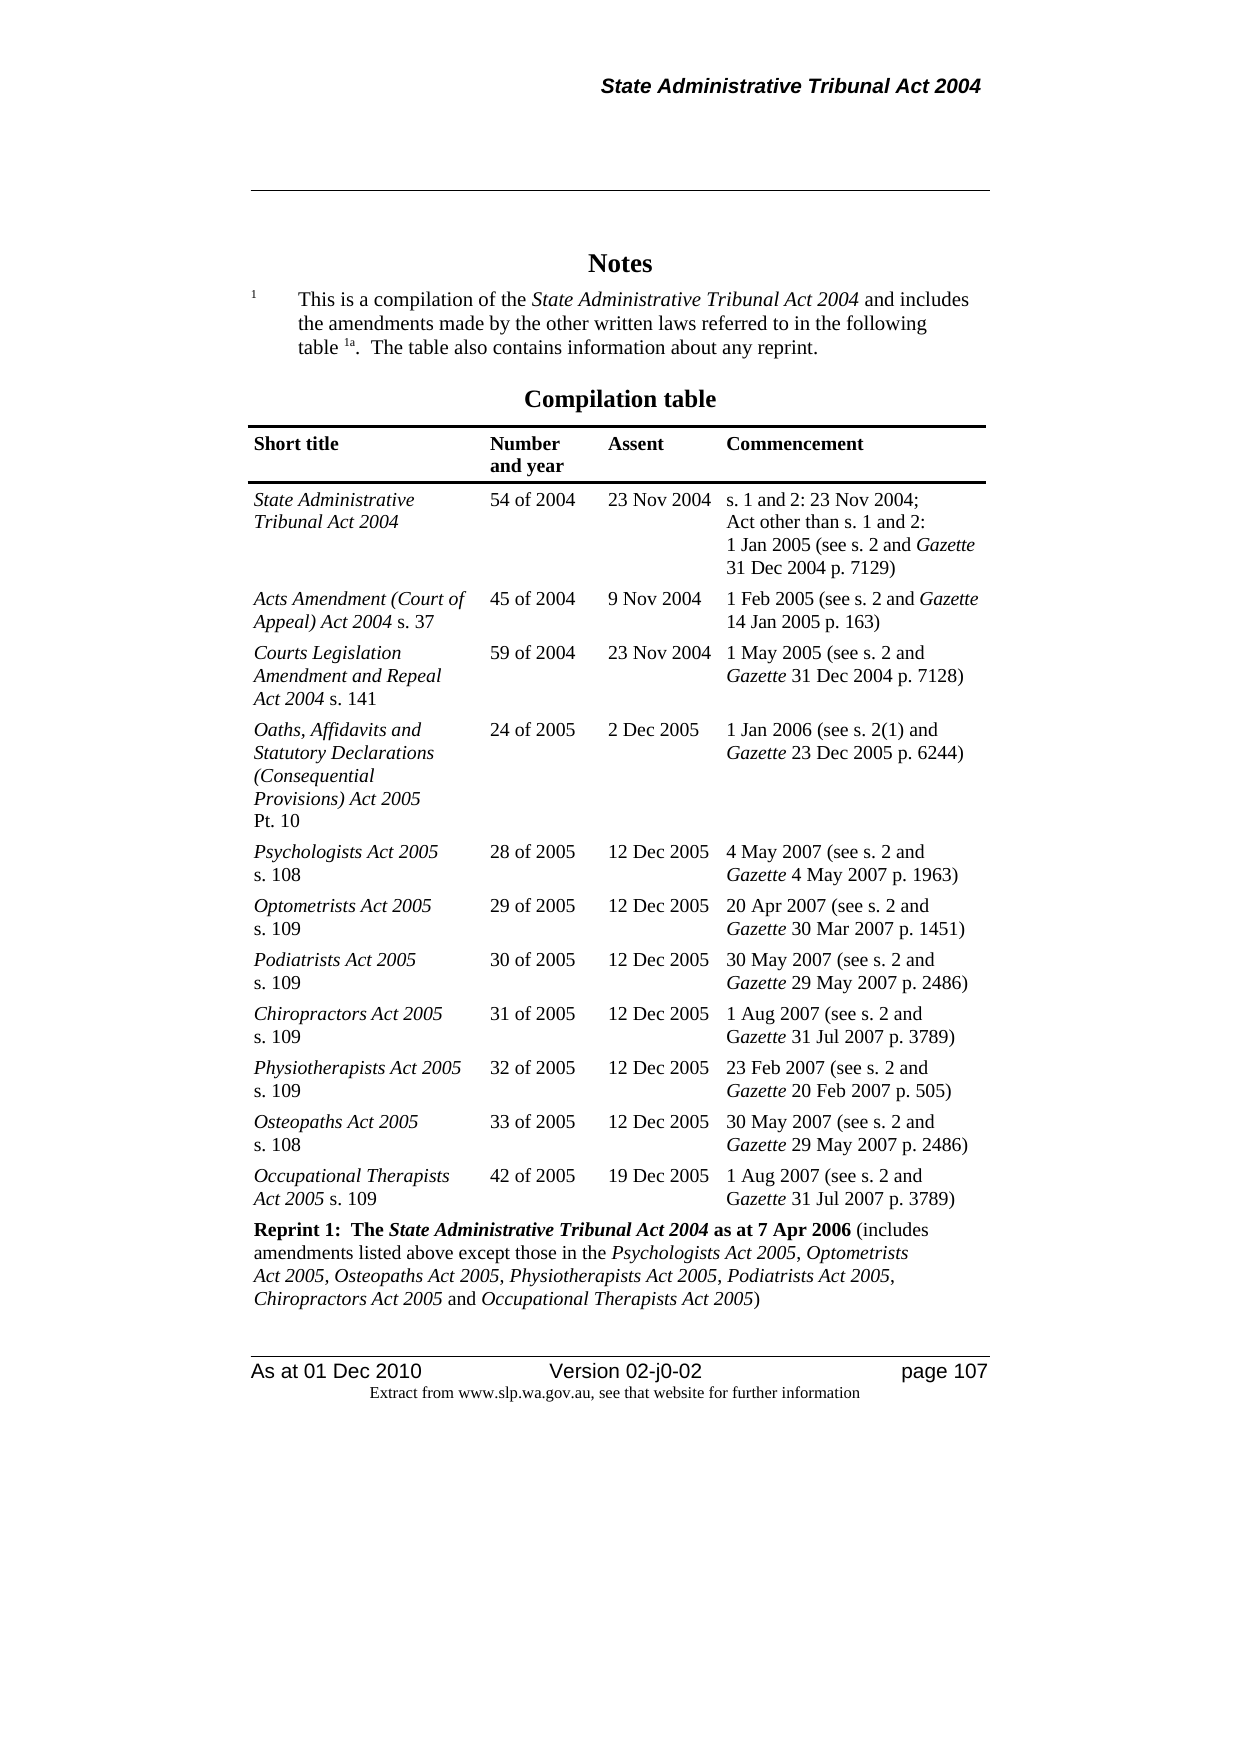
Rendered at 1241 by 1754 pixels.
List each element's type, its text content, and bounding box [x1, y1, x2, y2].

table_cell Optometrists Act 2005 s. 109 [248, 890, 484, 944]
table_cell Acts Amendment (Court of Appeal) Act 2004 s. 37 [248, 583, 484, 637]
table_cell 54 of 2004 [484, 484, 602, 583]
table_cell 29 of 2005 [484, 890, 602, 944]
table_cell Physiotherapists Act 2005 s. 109 [248, 1052, 484, 1106]
table_cell 4 May 2007 (see s. 2 and Gazette 4 May 2007 p. 1963) [720, 836, 986, 890]
table_cell Podiatrists Act 2005 s. 109 [248, 944, 484, 998]
table_cell Oaths, Affidavits and Statutory Declarations (Consequential Provisions) Act 2005 Pt. 10 [248, 714, 484, 836]
table_cell 30 of 2005 [484, 944, 602, 998]
subtitle Notes [251, 247, 990, 279]
table_cell State Administrative Tribunal Act 2004 [248, 484, 484, 583]
table_header Commencement [720, 428, 986, 481]
table_cell 1 Feb 2005 (see s. 2 and Gazette 14 Jan 2005 p. 163) [720, 583, 986, 637]
table_header Assent [602, 428, 720, 481]
table_cell 30 May 2007 (see s. 2 and Gazette 29 May 2007 p. 2486) [720, 1106, 986, 1160]
table_cell 12 Dec 2005 [602, 890, 720, 944]
table_cell 32 of 2005 [484, 1052, 602, 1106]
table_cell 1 Aug 2007 (see s. 2 and Gazette 31 Jul 2007 p. 3789) [720, 998, 986, 1052]
table_header Short title [248, 428, 484, 481]
table_cell 45 of 2004 [484, 583, 602, 637]
table_cell 9 Nov 2004 [602, 583, 720, 637]
table_cell Reprint 1: The State Administrative Tribunal Act 2004 as at 7 Apr 2006 (includes amendments listed above except those in the Psychologists Act 2005, Optometrists Act 2005, Osteopaths Act 2005, Physiotherapists Act 2005, Podiatrists Act 2005, Chiropractors Act 2005 and Occupational Therapists Act 2005) [248, 1214, 986, 1313]
table_cell 24 of 2005 [484, 714, 602, 836]
table_cell 23 Nov 2004 [602, 484, 720, 583]
table_cell 12 Dec 2005 [602, 1106, 720, 1160]
table_cell 23 Feb 2007 (see s. 2 and Gazette 20 Feb 2007 p. 505) [720, 1052, 986, 1106]
table_cell 12 Dec 2005 [602, 944, 720, 998]
table_cell 23 Nov 2004 [602, 637, 720, 714]
table_cell 20 Apr 2007 (see s. 2 and Gazette 30 Mar 2007 p. 1451) [720, 890, 986, 944]
table_cell 33 of 2005 [484, 1106, 602, 1160]
table_cell 28 of 2005 [484, 836, 602, 890]
table_cell 12 Dec 2005 [602, 998, 720, 1052]
table_cell Courts Legislation Amendment and Repeal Act 2004 s. 141 [248, 637, 484, 714]
table_cell Osteopaths Act 2005 s. 108 [248, 1106, 484, 1160]
table_cell Occupational Therapists Act 2005 s. 109 [248, 1160, 484, 1214]
table_cell 19 Dec 2005 [602, 1160, 720, 1214]
table_cell s. 1 and 2: 23 Nov 2004; Act other than s. 1 and 2: 1 Jan 2005 (see s. 2 and Gazette 31 Dec 2004 p. 7129) [720, 484, 986, 583]
table_header Number and year [484, 428, 602, 481]
table_cell 59 of 2004 [484, 637, 602, 714]
table_cell Psychologists Act 2005 s. 108 [248, 836, 484, 890]
table_cell 12 Dec 2005 [602, 836, 720, 890]
text 1 This is a compilation of the State Administrative Tribunal Act 2004 and includes the amendments made by the other written laws referred to in the following table 1a. The table also contains information about any reprint. [251, 287, 990, 359]
table_cell 1 Jan 2006 (see s. 2(1) and Gazette 23 Dec 2005 p. 6244) [720, 714, 986, 836]
table_cell 2 Dec 2005 [602, 714, 720, 836]
table_cell 30 May 2007 (see s. 2 and Gazette 29 May 2007 p. 2486) [720, 944, 986, 998]
subtitle Compilation table [251, 384, 990, 413]
table_cell 1 Aug 2007 (see s. 2 and Gazette 31 Jul 2007 p. 3789) [720, 1160, 986, 1214]
table_cell 42 of 2005 [484, 1160, 602, 1214]
table_cell Chiropractors Act 2005 s. 109 [248, 998, 484, 1052]
table_cell 12 Dec 2005 [602, 1052, 720, 1106]
table_cell 31 of 2005 [484, 998, 602, 1052]
table_cell 1 May 2005 (see s. 2 and Gazette 31 Dec 2004 p. 7128) [720, 637, 986, 714]
